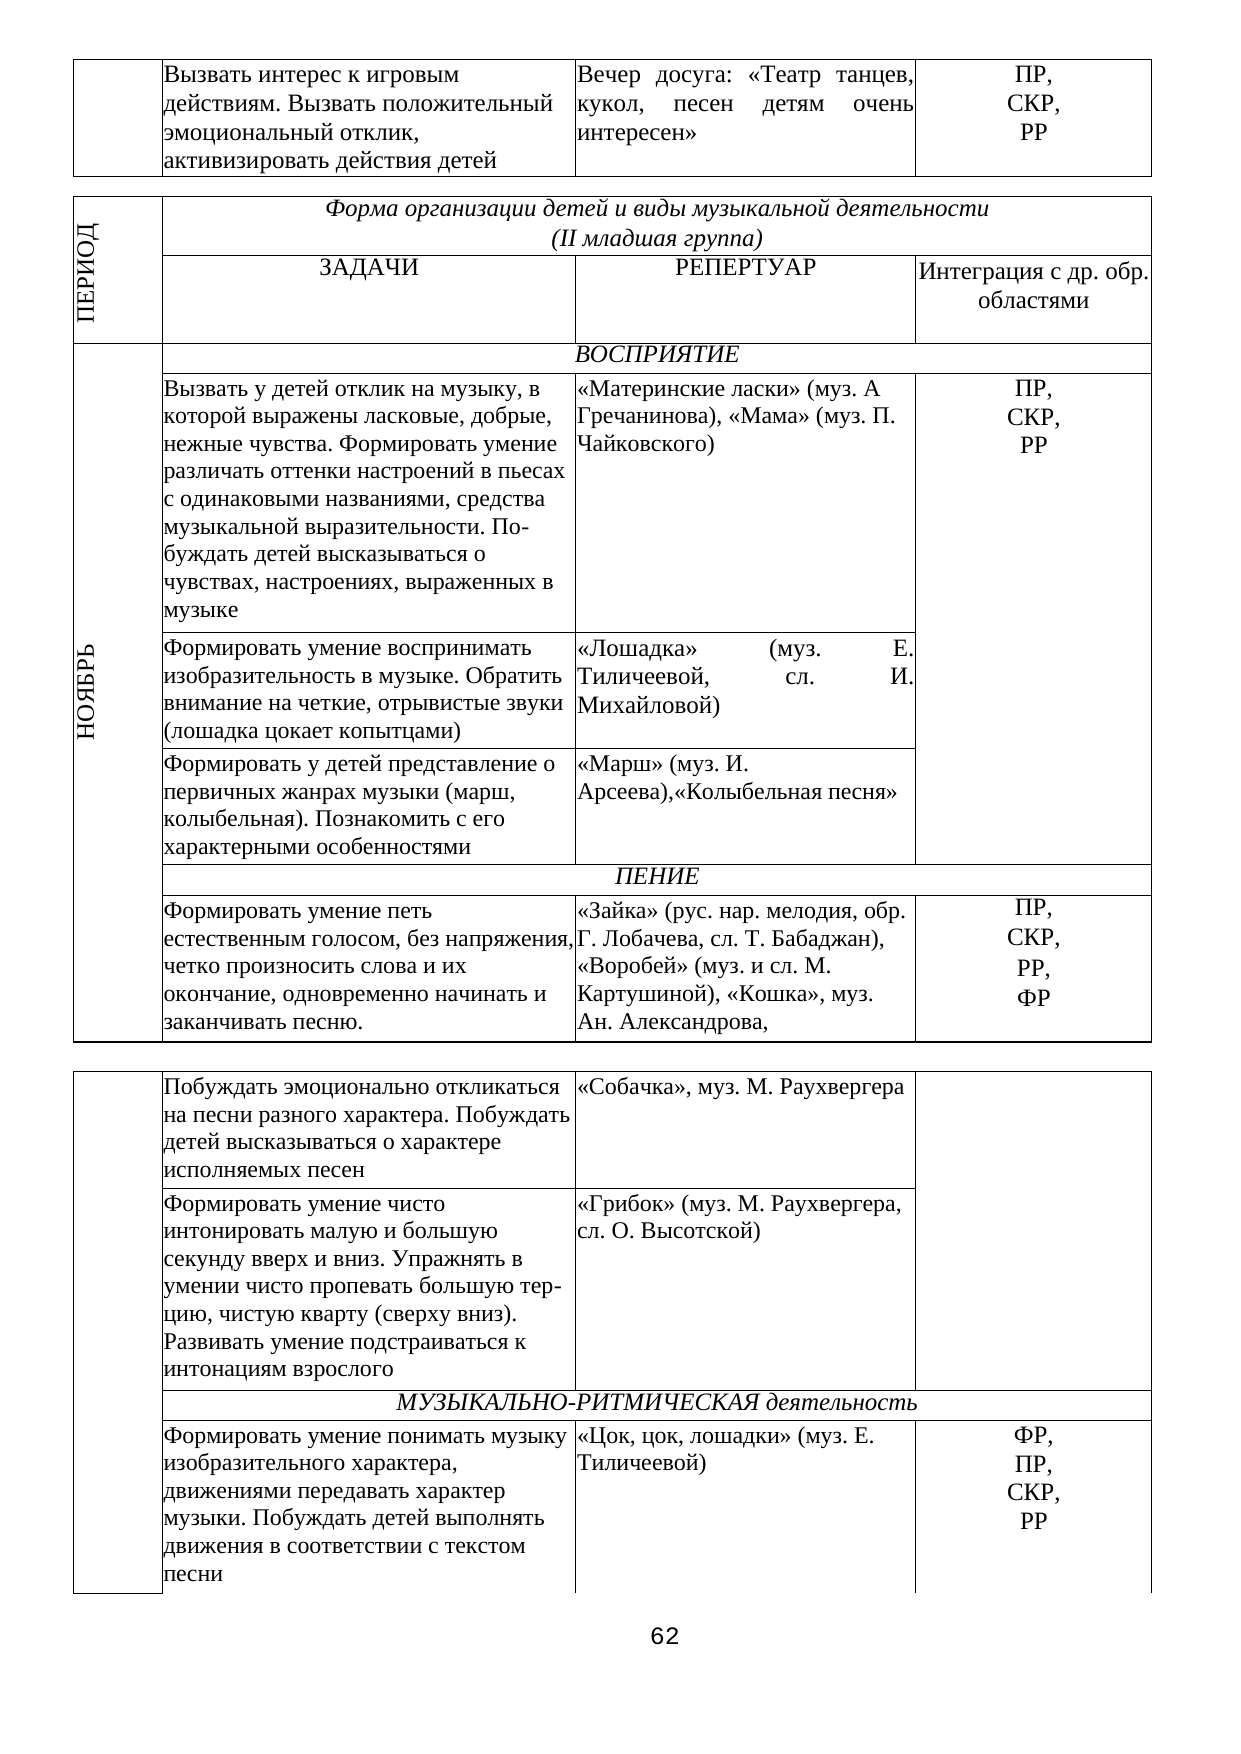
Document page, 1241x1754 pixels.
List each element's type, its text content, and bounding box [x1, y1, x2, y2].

table_cell «Зайка» (рус. нар. мелодия, обр. Г. Лобачева, сл. Т. Бабаджан), «Воробей» (муз. и сл. М. Картушиной), «Кошка», муз. Ан. Александрова, [576, 896, 915, 1041]
table_cell Вызвать у детей отклик на музыку, в которой выражены ласковые, добрые, нежные чувства. Формировать умение различать оттенки настроений в пьесах с одинаковыми названиями, средства музыкальной выразительности. Побуждать детей высказываться о чувствах, настроениях, выраженных в музыке [163, 374, 575, 632]
table_cell МУЗЫКАЛЬНО-РИТМИЧЕСКАЯ деятельность [163, 1391, 1151, 1419]
table_cell Формировать у детей представление о первичных жанрах музыки (марш, колыбельная). Познакомить с его характерными особенностями [163, 749, 575, 864]
table_cell ПР, СКР, РР [916, 374, 1151, 864]
table_cell ПР, СКР, РР, ФР [916, 896, 1151, 1041]
table_header [916, 1072, 1151, 1390]
table_cell «Грибок» (муз. М. Раухвергера, сл. О. Высотской) [576, 1189, 915, 1390]
table_cell Интеграция с др. обр. областями [916, 256, 1151, 343]
table_cell «Материнские ласки» (муз. А Гречанинова), «Мама» (муз. П. Чайковского) [576, 374, 915, 632]
table_cell Формировать умение воспринимать изобразительность в музыке. Обратить внимание на четкие, отрывистые звуки (лошадка цокает копытцами) [163, 633, 575, 748]
table_cell ПР, СКР, РР [916, 60, 1151, 176]
table_header [74, 1072, 162, 1593]
table_header «Собачка», муз. М. Раухвергера [576, 1072, 915, 1188]
table_cell ФР, ПР, СКР, РР [916, 1421, 1151, 1593]
table_cell ЗАДАЧИ [163, 256, 575, 343]
table_cell «Марш» (муз. И. Арсеева),«Колыбельная песня» [576, 749, 915, 864]
table_cell Вечер досуга: «Театр танцев, кукол, песен детям очень интересен» [576, 60, 915, 176]
table_cell Вызвать интерес к игровым действиям. Вызвать положительный эмоциональный отклик, активизировать действия детей [163, 60, 575, 176]
table_cell РЕПЕРТУАР [576, 256, 915, 343]
table_cell «Лошадка» (муз. Е. Тиличеевой, сл. И. Михайловой) [576, 633, 915, 748]
table_cell Формировать умение понимать музыку изобразительного характера, движениями передавать характер музыки. Побуждать детей выполнять движения в соответствии с текстом песни [163, 1421, 575, 1593]
table_cell «Цок, цок, лошадки» (муз. Е. Тиличеевой) [576, 1421, 915, 1593]
table_cell Формировать умение петь естественным голосом, без напряжения, четко произносить слова и их окончание, одновременно начинать и заканчивать песню. [163, 896, 575, 1041]
table_header Побуждать эмоционально откликаться на песни разного характера. Побуждать детей высказываться о характере исполняемых песен [163, 1072, 575, 1188]
table_cell НОЯБРЬ [74, 344, 162, 1041]
table_header ПЕРИОД [74, 197, 162, 343]
table_cell Формировать умение чисто интонировать малую и большую секунду вверх и вниз. Упражнять в умении чисто пропевать большую терцию, чистую кварту (сверху вниз). Развивать умение подстраиваться к интонациям взрослого [163, 1189, 575, 1390]
table_cell [74, 60, 162, 176]
table_header Форма организации детей и виды музыкальной деятельности (II младшая группа) [163, 197, 1151, 255]
table_cell ВОСПРИЯТИЕ [163, 344, 1151, 373]
table_cell ПЕНИЕ [163, 865, 1151, 895]
